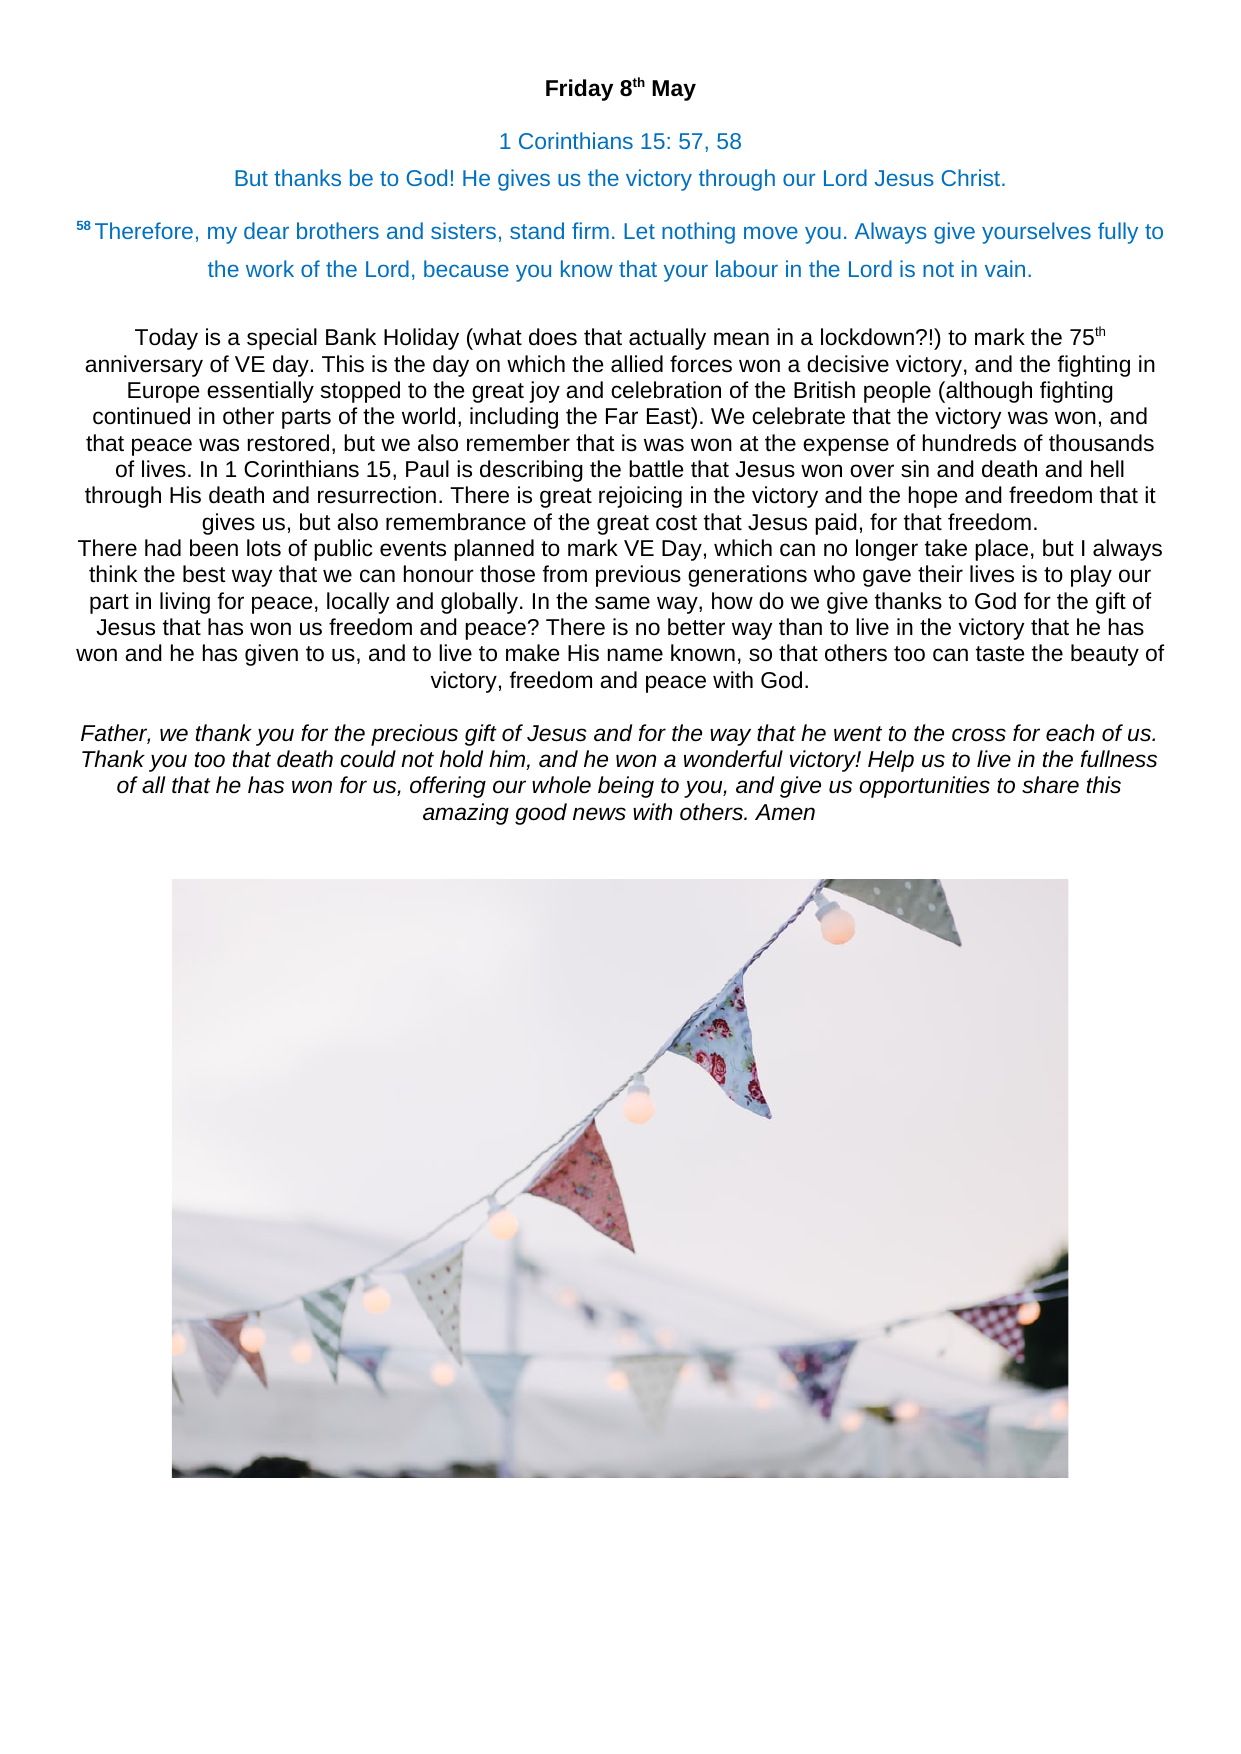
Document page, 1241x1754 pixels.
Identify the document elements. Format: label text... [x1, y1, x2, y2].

text 1 Corinthians 15: 57, 58 [75, 128, 1165, 154]
text But thanks be to God! He gives us the victory through our Lord Jesus Christ. [75, 154, 1165, 192]
text Father, we thank you for the precious gift of Jesus and for the way that he went to the cross for each of us. Thank you too that death could not hold him, and he won a wonderful victory! Help us to live in the fullness of all that he has won for us, offering our whole being to you, and give us opportunities to share this amazing good news with others. Amen [75, 719, 1165, 825]
text Today is a special Bank Holiday (what does that actually mean in a lockdown?!) to mark the 75th anniversary of VE day. This is the day on which the allied forces won a decisive victory, and the fighting in Europe essentially stopped to the great joy and celebration of the British people (although fighting continued in other parts of the world, including the Far East). We celebrate that the victory was won, and that peace was restored, but we also remember that is was won at the expense of hundreds of thousands of lives. In 1 Corinthians 15, Paul is describing the battle that Jesus won over sin and death and hell through His death and resurrection. There is great rejoicing in the victory and the hope and freedom that it gives us, but also remembrance of the great cost that Jesus paid, for that freedom. [75, 324, 1165, 535]
text 58 Therefore, my dear brothers and sisters, stand firm. Let nothing move you. Always give yourselves fully to the work of the Lord, because you know that your labour in the Lord is not in vain. [75, 207, 1165, 282]
picture [171, 879, 1069, 1478]
text There had been lots of public events planned to mark VE Day, which can no longer take place, but I always think the best way that we can honour those from previous generations who gave their lives is to play our part in living for peace, locally and globally. In the same way, how do we give thanks to God for the gift of Jesus that has won us freedom and peace? There is no better way than to live in the victory that he has won and he has given to us, and to live to make His name known, so that others too can taste the beauty of victory, freedom and peace with God. [75, 535, 1165, 693]
text Friday 8th May [75, 75, 1165, 101]
